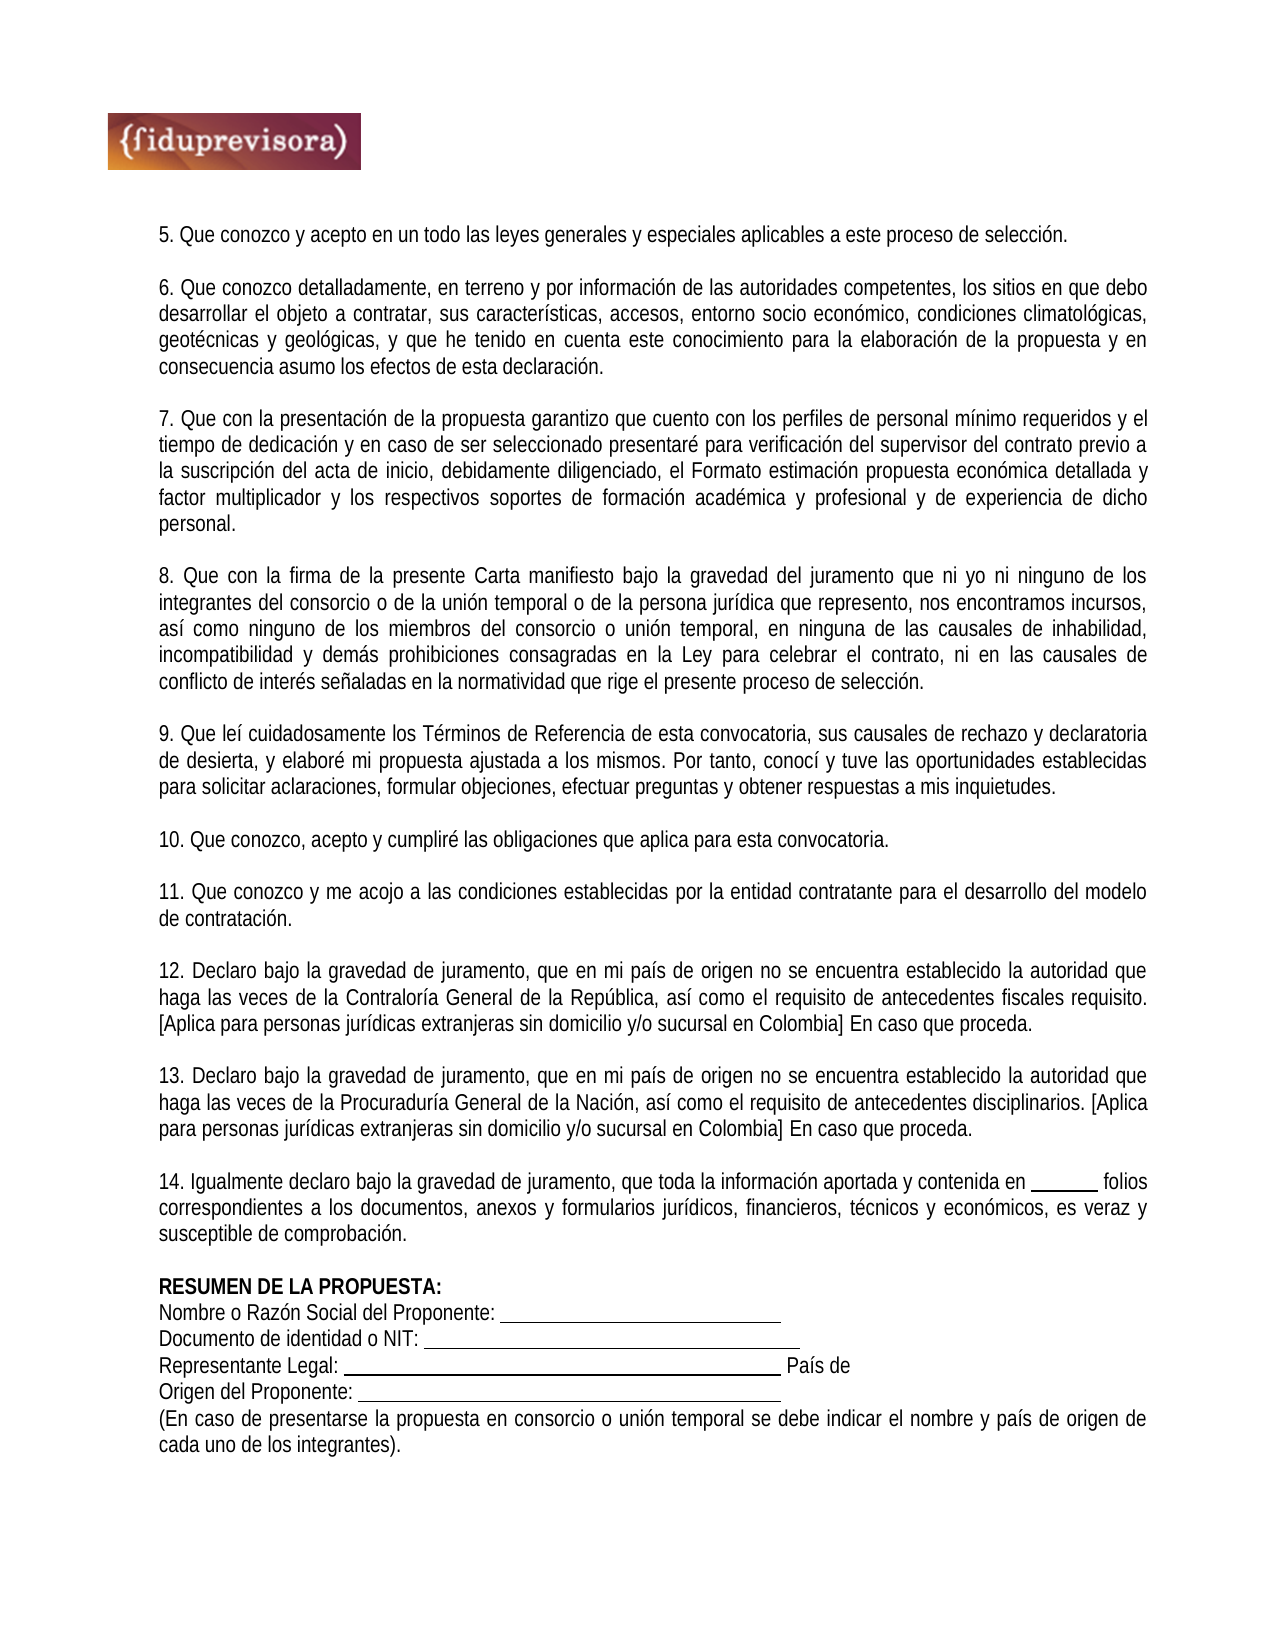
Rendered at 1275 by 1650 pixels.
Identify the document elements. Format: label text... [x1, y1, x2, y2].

text 7. Que con la presentación de la propuesta garantizo que cuento con los perfiles de personal mínimo requeridos y el tiempo de dedicación y en caso de ser seleccionado presentaré para verificación del supervisor del contrato previo a la suscripción del acta de inicio, debidamente diligenciado, el Formato estimación propuesta económica detallada y factor multiplicador y los respectivos soportes de formación académica y profesional y de experiencia de dicho personal. [158, 404, 1148, 536]
text RESUMEN DE LA PROPUESTA: [158, 1273, 511, 1299]
text 9. Que leí cuidadosamente los Términos de Referencia de esta convocatoria, sus causales de rechazo y declaratoria de desierta, y elaboré mi propuesta ajustada a los mismos. Por tanto, conocí y tuve las oportunidades establecidas para solicitar aclaraciones, formular objeciones, efectuar preguntas y obtener respuestas a mis inquietudes. [158, 720, 1147, 799]
text 6. Que conozco detalladamente, en terreno y por información de las autoridades competentes, los sitios en que debo desarrollar el objeto a contratar, sus características, accesos, entorno socio económico, condiciones climatológicas, geotécnicas y geológicas, y que he tenido en cuenta este conocimiento para la elaboración de la propuesta y en consecuencia asumo los efectos de esta declaración. [158, 274, 1148, 379]
text (En caso de presentarse la propuesta en consorcio o unión temporal se debe indicar el nombre y país de origen de cada uno de los integrantes). [158, 1405, 1147, 1457]
picture [107, 113, 361, 170]
text 14. Igualmente declaro bajo la gravedad de juramento, que toda la información aportada y contenida en folios correspondientes a los documentos, anexos y formularios jurídicos, financieros, técnicos y económicos, es veraz y susceptible de comprobación. [158, 1168, 1148, 1247]
text Nombre o Razón Social del Proponente: Documento de identidad o NIT: Representante Legal: País de Origen del Proponente: [158, 1300, 869, 1405]
text 10. Que conozco, acepto y cumpliré las obligaciones que aplica para esta convocatoria. [158, 826, 957, 852]
text 13. Declaro bajo la gravedad de juramento, que en mi país de origen no se encuentra establecido la autoridad que haga las veces de la Procuraduría General de la Nación, así como el requisito de antecedentes disciplinarios. [Aplica para personas jurídicas extranjeras sin domicilio y/o sucursal en Colombia] En caso que proceda. [158, 1062, 1148, 1141]
text 12. Declaro bajo la gravedad de juramento, que en mi país de origen no se encuentra establecido la autoridad que haga las veces de la Contraloría General de la República, así como el requisito de antecedentes fiscales requisito. [Aplica para personas jurídicas extranjeras sin domicilio y/o sucursal en Colombia] En caso que proceda. [158, 957, 1148, 1036]
text 8. Que con la firma de la presente Carta manifiesto bajo la gravedad del juramento que ni yo ni ninguno de los integrantes del consorcio o de la unión temporal o de la persona jurídica que represento, nos encontramos incursos, así como ninguno de los miembros del consorcio o unión temporal, en ninguna de las causales de inhabilidad, incompatibilidad y demás prohibiciones consagradas en la Ley para celebrar el contrato, ni en las causales de conflicto de interés señaladas en la normatividad que rige el presente proceso de selección. [158, 562, 1147, 694]
text 5. Que conozco y acepto en un todo las leyes generales y especiales aplicables a este proceso de selección. [158, 221, 1135, 247]
text 11. Que conozco y me acojo a las condiciones establecidas por la entidad contratante para el desarrollo del modelo de contratación. [158, 879, 1148, 931]
